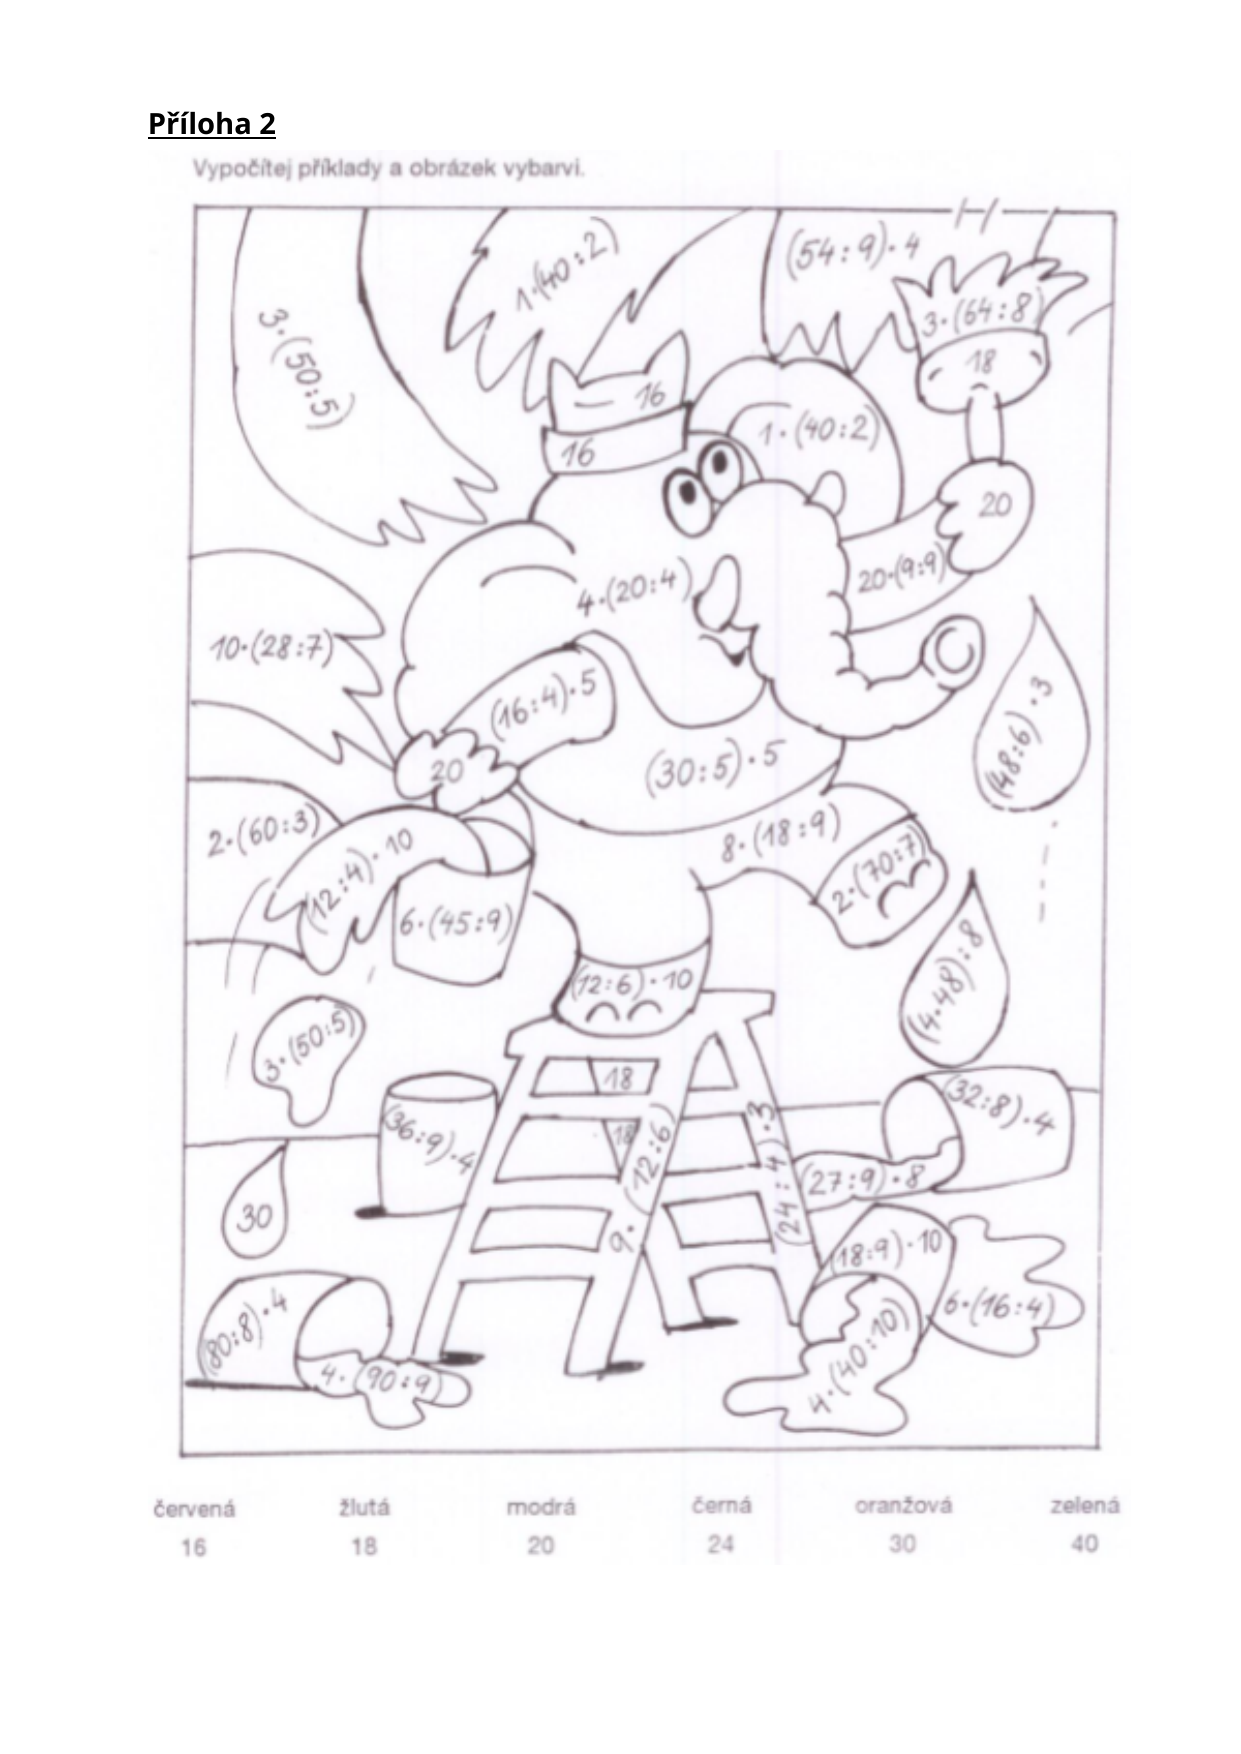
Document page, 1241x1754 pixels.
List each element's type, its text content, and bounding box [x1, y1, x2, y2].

text Příloha 2 [148, 103, 1122, 143]
picture [147, 150, 1131, 1565]
